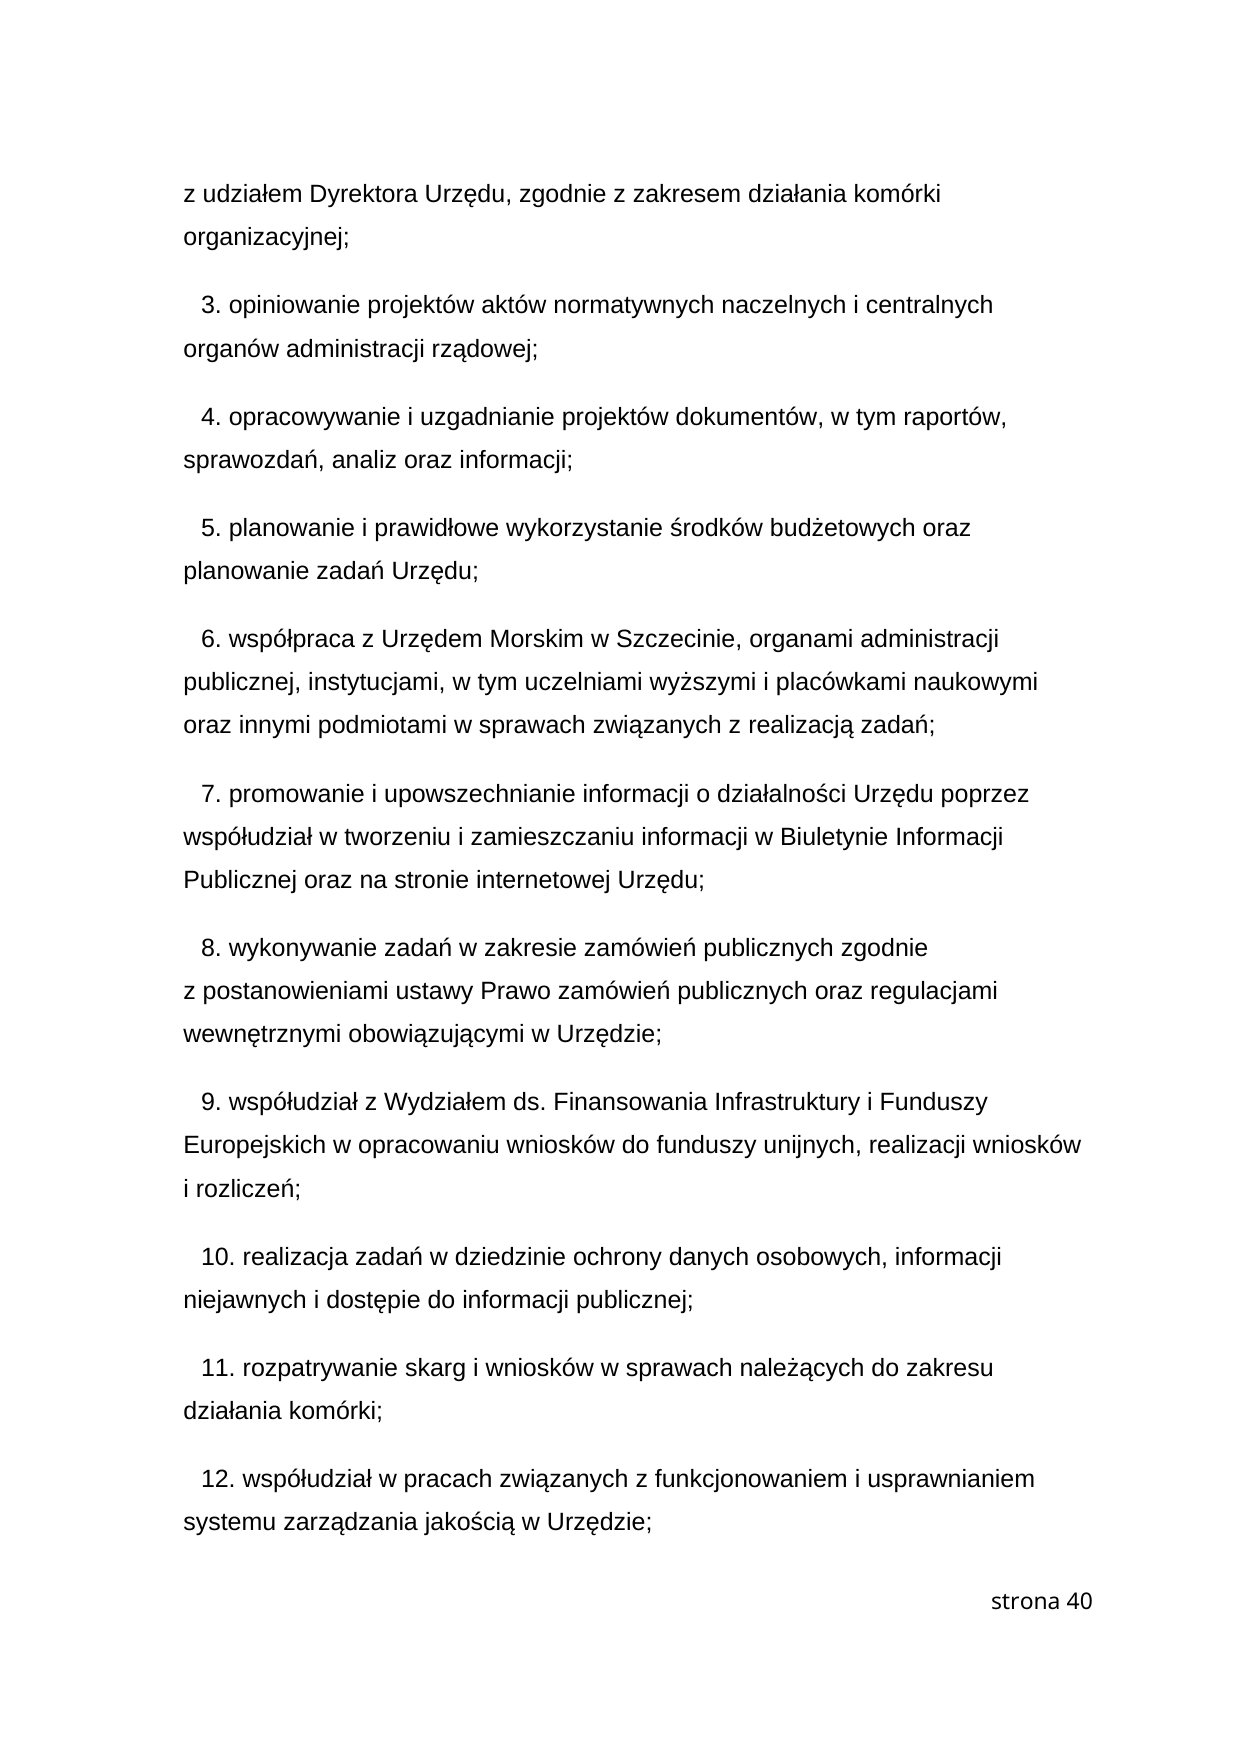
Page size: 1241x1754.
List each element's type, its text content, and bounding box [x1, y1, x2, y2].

list opiniowanie projektów aktów normatywnych naczelnych i centralnych organów administracji rządowej; [183, 291, 1093, 362]
list opracowywanie i uzgadnianie projektów dokumentów, w tym raportów, sprawozdań, analiz oraz informacji; [183, 402, 1093, 474]
list wykonywanie zadań w zakresie zamówień publicznych zgodnie z postanowieniami ustawy Prawo zamówień publicznych oraz regulacjami wewnętrznymi obowiązującymi w Urzędzie; [183, 933, 1093, 1048]
list współudział w pracach związanych z funkcjonowaniem i usprawnianiem systemu zarządzania jakością w Urzędzie; [183, 1464, 1093, 1536]
list rozpatrywanie skarg i wniosków w sprawach należących do zakresu działania komórki; [183, 1353, 1093, 1425]
list promowanie i upowszechnianie informacji o działalności Urzędu poprzez współudział w tworzeniu i zamieszczaniu informacji w Biuletynie Informacji Publicznej oraz na stronie internetowej Urzędu; [183, 779, 1093, 894]
list realizacja zadań w dziedzinie ochrony danych osobowych, informacji niejawnych i dostępie do informacji publicznej; [183, 1242, 1093, 1314]
list współpraca z Urzędem Morskim w Szczecinie, organami administracji publicznej, instytucjami, w tym uczelniami wyższymi i placówkami naukowymi oraz innymi podmiotami w sprawach związanych z realizacją zadań; [183, 624, 1093, 739]
list współudział z Wydziałem ds. Finansowania Infrastruktury i Funduszy Europejskich w opracowaniu wniosków do funduszy unijnych, realizacji wniosków i rozliczeń; [183, 1087, 1093, 1202]
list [183, 179, 1093, 251]
list planowanie i prawidłowe wykorzystanie środków budżetowych oraz planowanie zadań Urzędu; [183, 513, 1093, 585]
